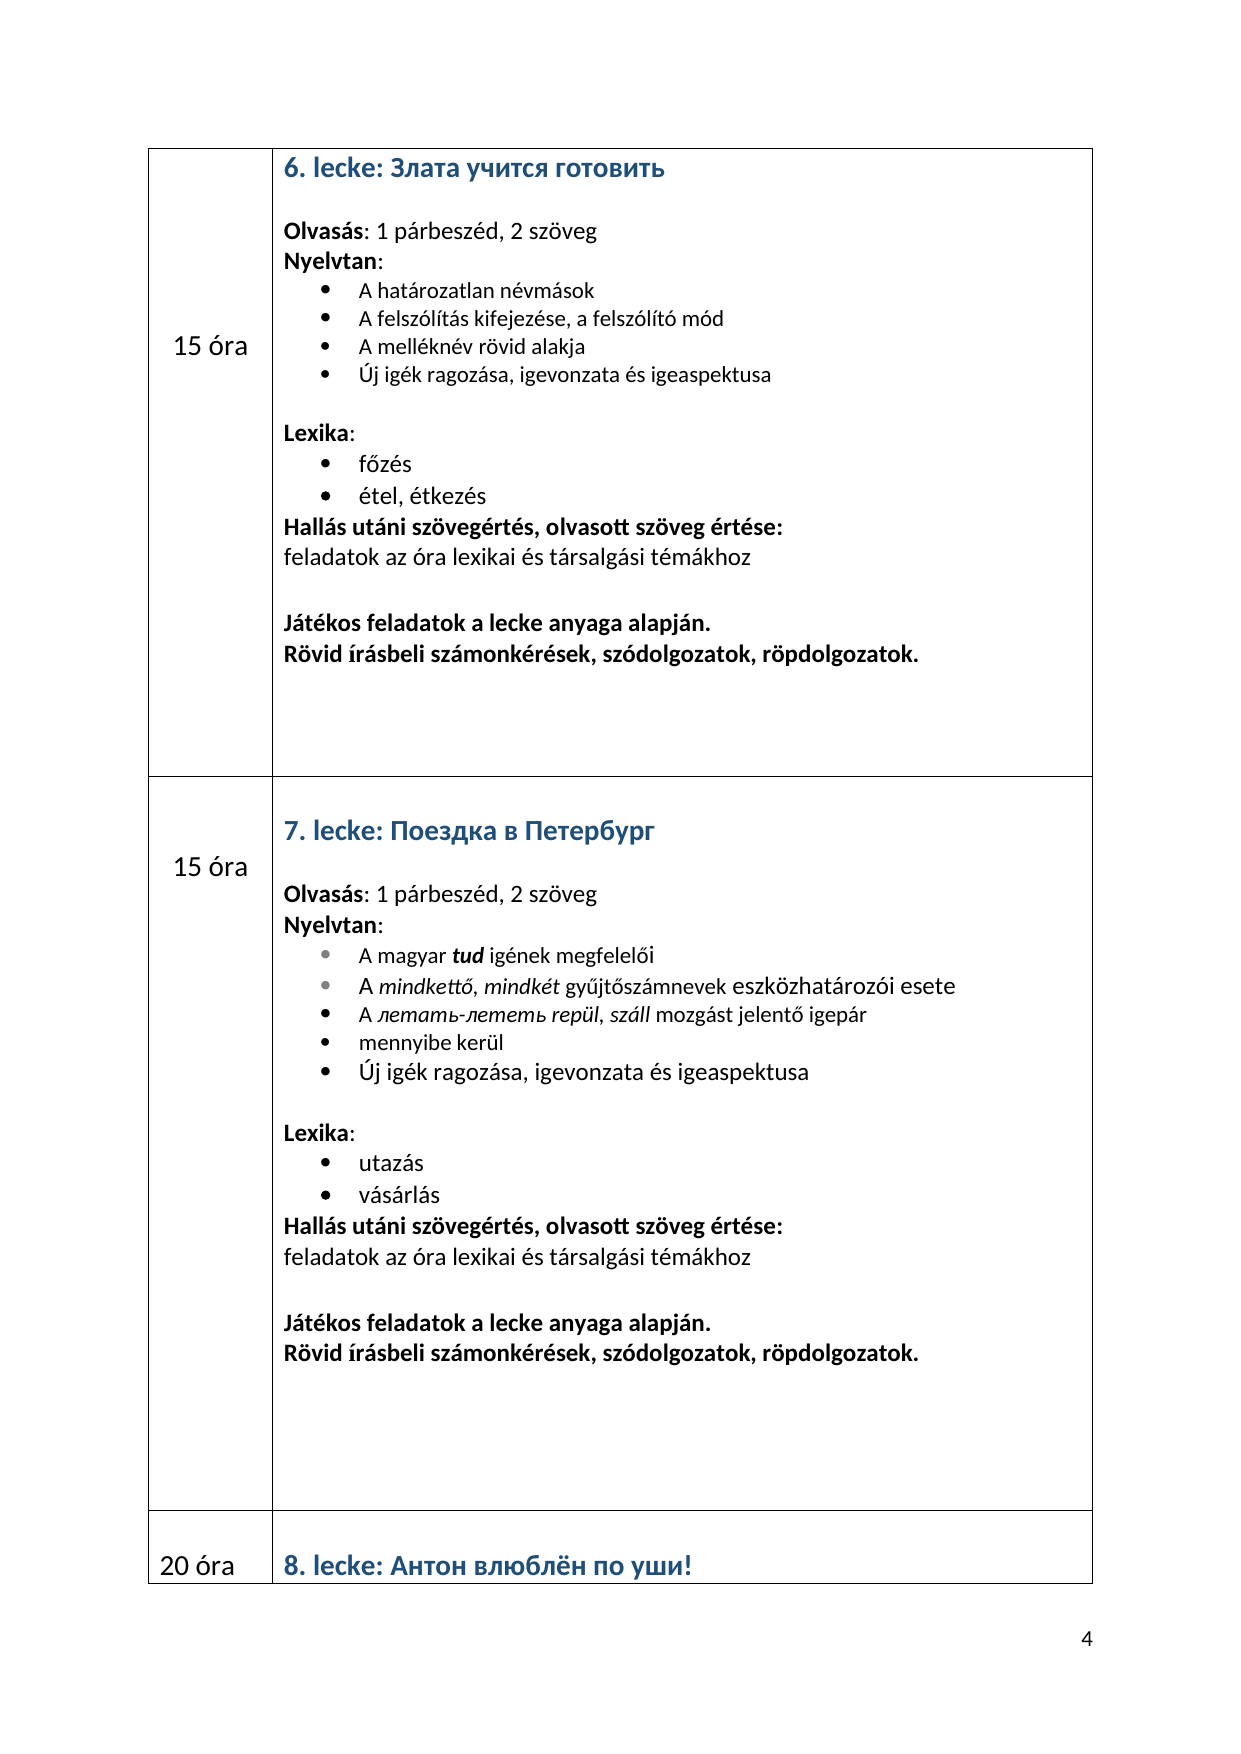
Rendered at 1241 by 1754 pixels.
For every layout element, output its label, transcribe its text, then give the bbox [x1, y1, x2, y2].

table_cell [273, 149, 1092, 776]
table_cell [273, 1511, 1092, 1583]
table_cell 20 óra [149, 1511, 272, 1583]
table_cell 15 óra [149, 149, 272, 776]
table_cell 15 óra [149, 777, 272, 1510]
table_cell 7. lecke: Поездка в Петербург Olvasás: 1 párbeszéd, 2 szöveg Nyelvtan: A magyar tud igének megfelelői A mindkettő, mindkét gyűjtőszámnevek eszközhatározói esete A летать-лететь repül, száll mozgást jelentő igepár mennyibe kerül Új igék ragozása, igevonzata és igeaspektusa Lexika: utazás vásárlás Hallás utáni szövegértés, olvasott szöveg értése: feladatok az óra lexikai és társalgási témákhoz Játékos feladatok a lecke anyaga alapján. Rövid írásbeli számonkérések, szódolgozatok, röpdolgozatok. [273, 777, 1092, 1510]
